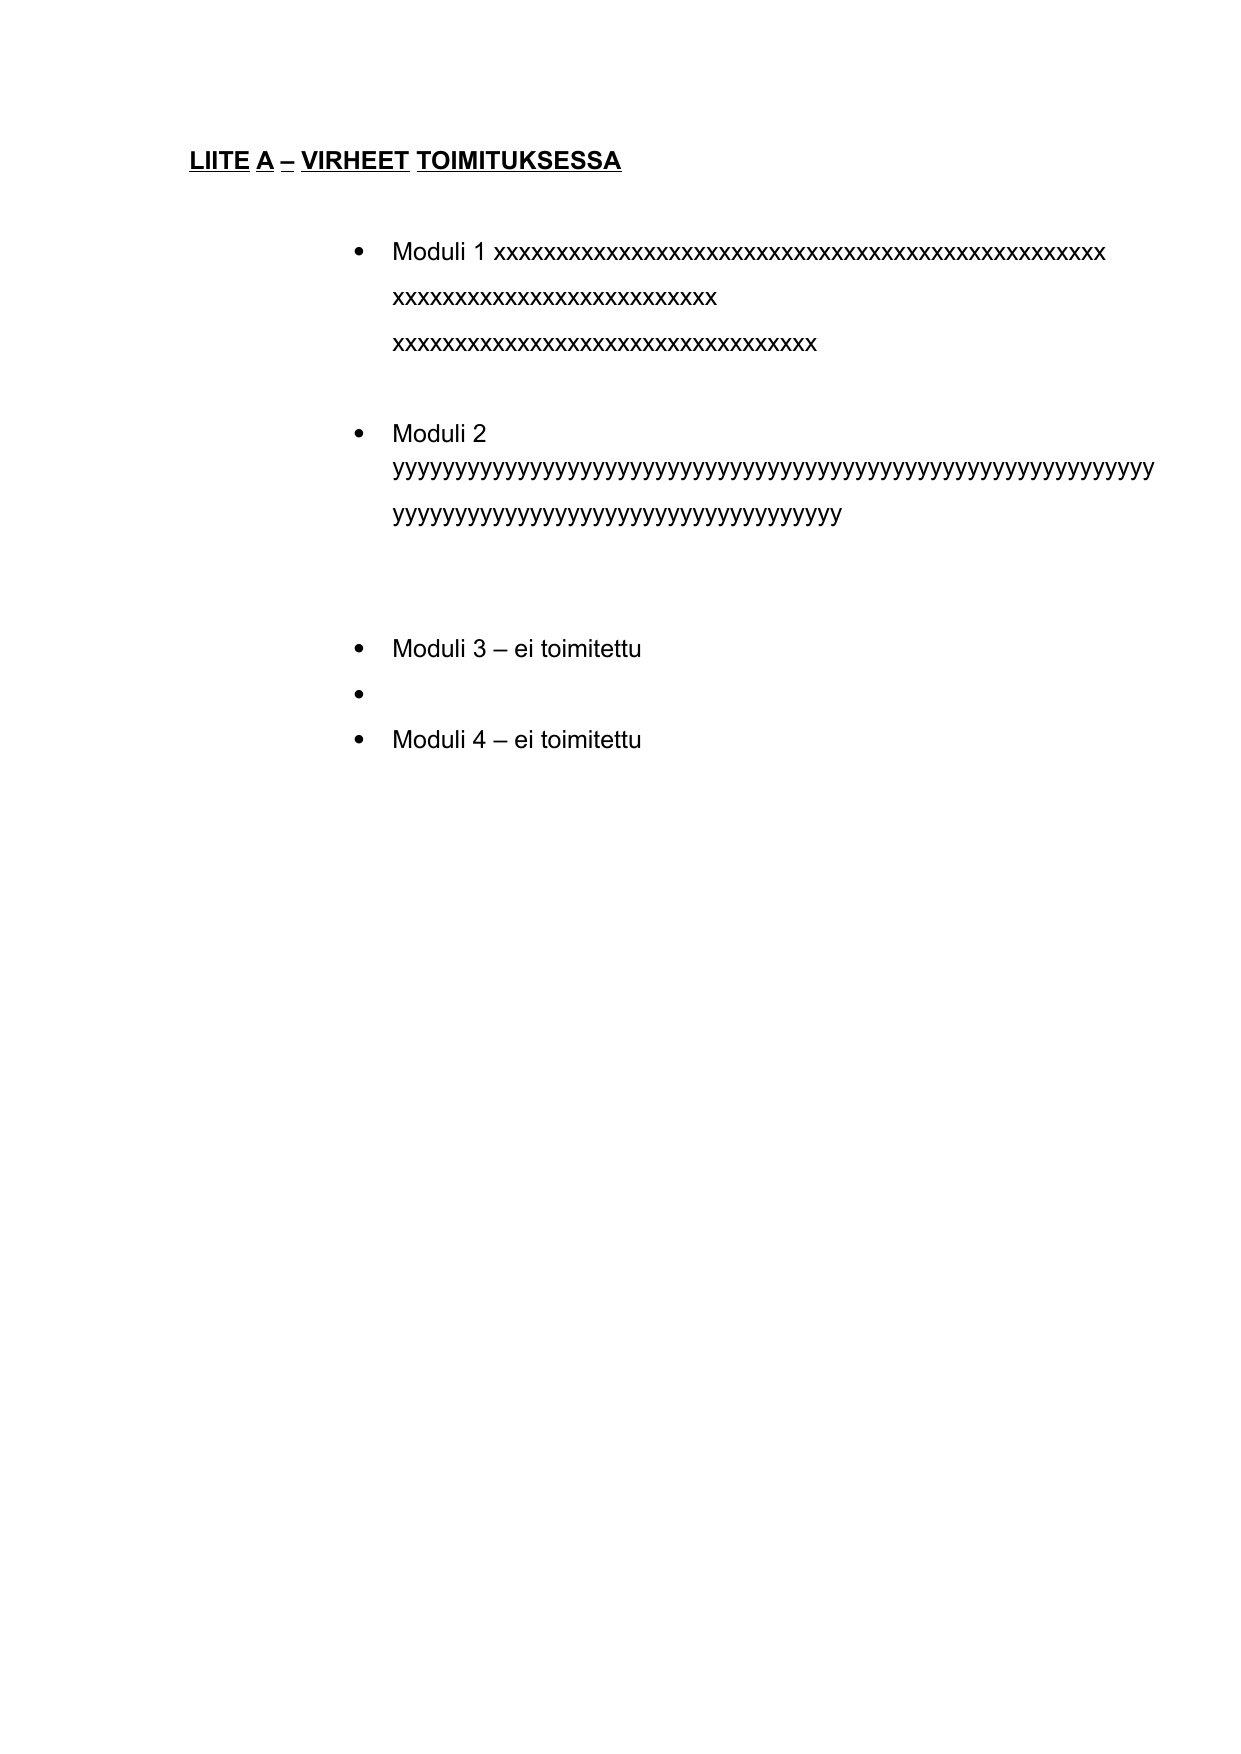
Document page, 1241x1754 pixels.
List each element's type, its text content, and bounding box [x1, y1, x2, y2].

list Moduli 4 – ei toimitettu [354, 725, 1162, 754]
text xxxxxxxxxxxxxxxxxxxxxxxxxxxxxxxxxx [392, 328, 1162, 357]
list Moduli 2 yyyyyyyyyyyyyyyyyyyyyyyyyyyyyyyyyyyyyyyyyyyyyyyyyyyyyyyyyyyyy [354, 419, 1162, 481]
list Moduli 3 – ei toimitettu [354, 634, 1162, 663]
text LIITE A – VIRHEET TOIMITUKSESSA [189, 146, 1162, 174]
text xxxxxxxxxxxxxxxxxxxxxxxxxx [392, 282, 1162, 311]
text yyyyyyyyyyyyyyyyyyyyyyyyyyyyyyyyyyyy [392, 497, 1162, 526]
list Moduli 1 xxxxxxxxxxxxxxxxxxxxxxxxxxxxxxxxxxxxxxxxxxxxxxxxx [354, 237, 1162, 266]
